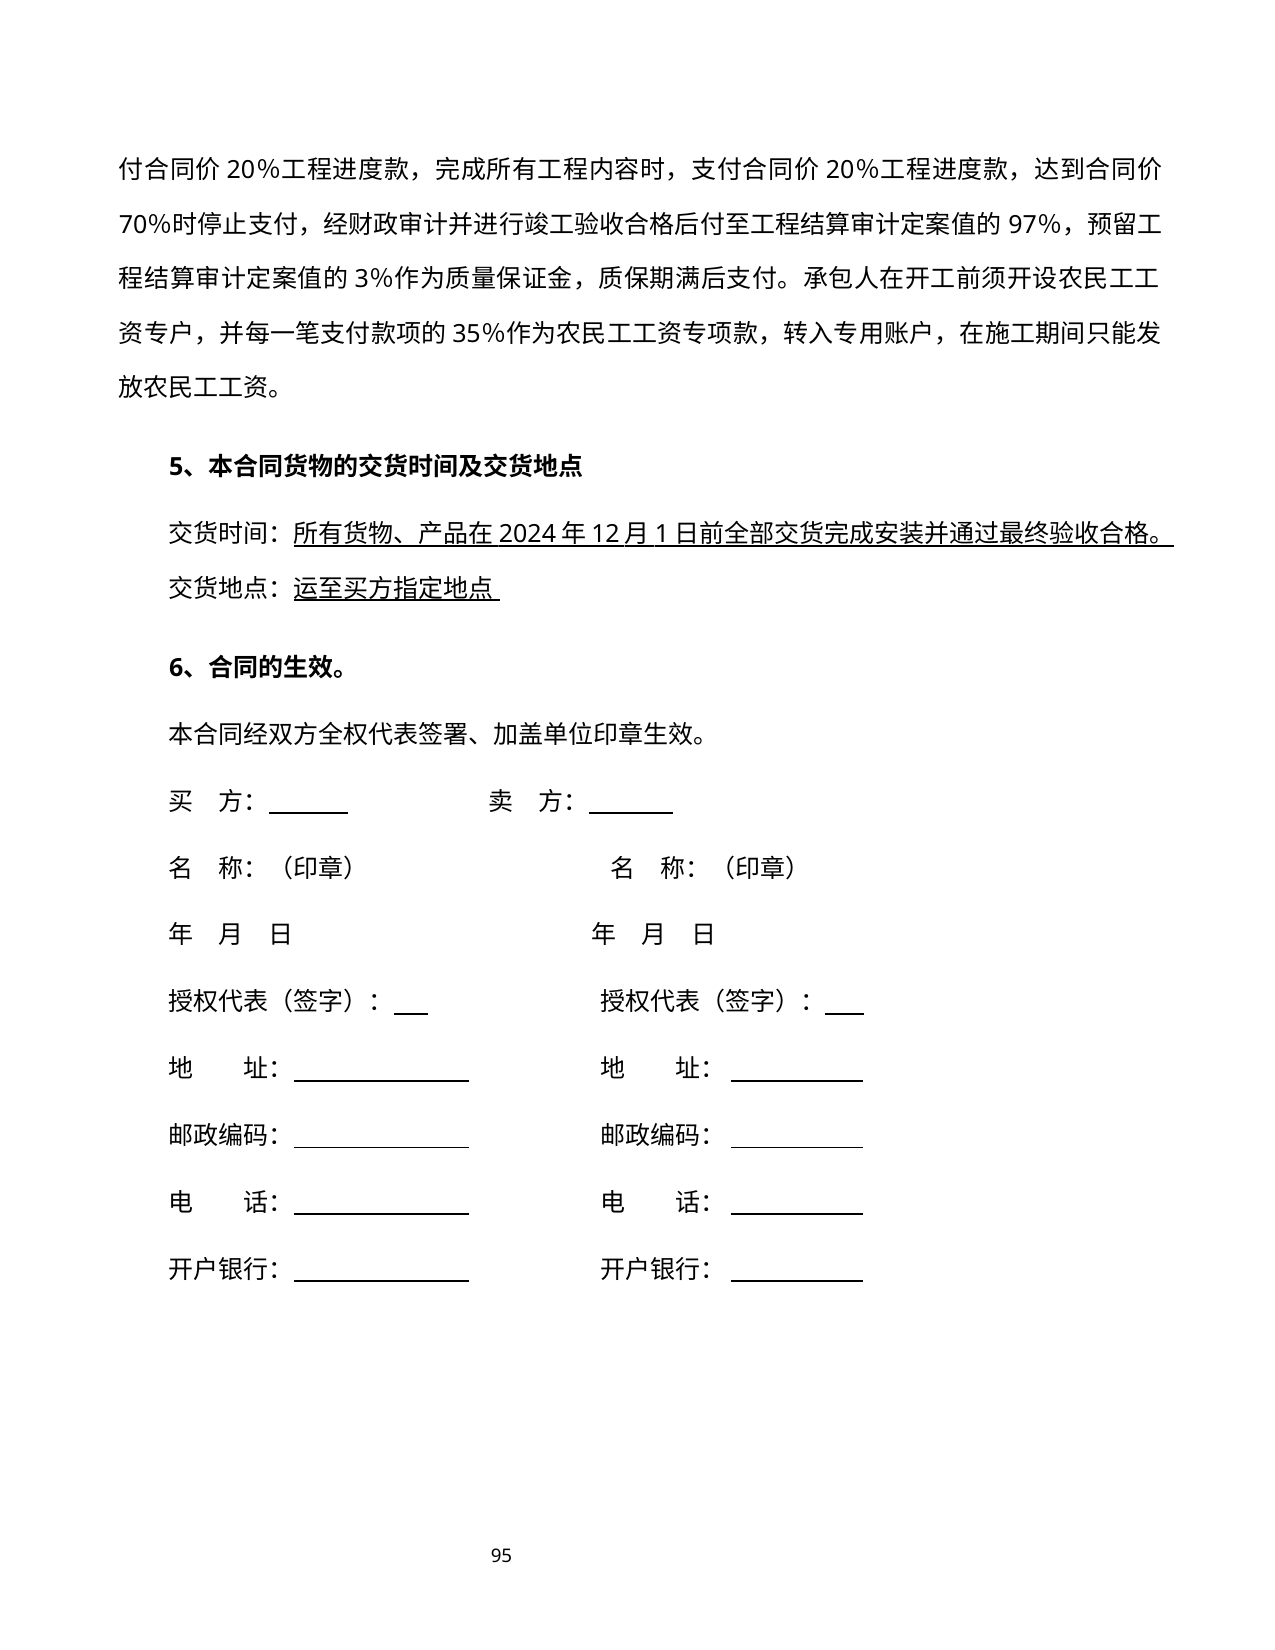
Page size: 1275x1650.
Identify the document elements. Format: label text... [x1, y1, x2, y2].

text 交货地点：运至买方指定地点 [119, 568, 1162, 604]
text 地 址： 地 址： [119, 1049, 1162, 1085]
text 5、本合同货物的交货时间及交货地点 [119, 447, 1162, 483]
text 电 话： 电 话： [119, 1182, 1162, 1219]
text 本合同经双方全权代表签署、加盖单位印章生效。 [119, 714, 1162, 751]
text 交货时间：所有货物、产品在2024年12月1日前全部交货完成安装并通过最终验收合格。 [119, 514, 1162, 550]
text 买 方： 卖 方： [119, 781, 1162, 817]
text 开户银行： 开户银行： [119, 1249, 1162, 1286]
text 年 月 日 年 月 日 [119, 915, 1162, 951]
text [119, 150, 1162, 404]
text 6、合同的生效。 [119, 647, 1162, 684]
text 邮政编码： 邮政编码： [119, 1116, 1162, 1152]
text 授权代表（签字）： 授权代表（签字）： [119, 982, 1162, 1018]
text 名 称：（印章） 名 称：（印章） [119, 848, 1162, 884]
